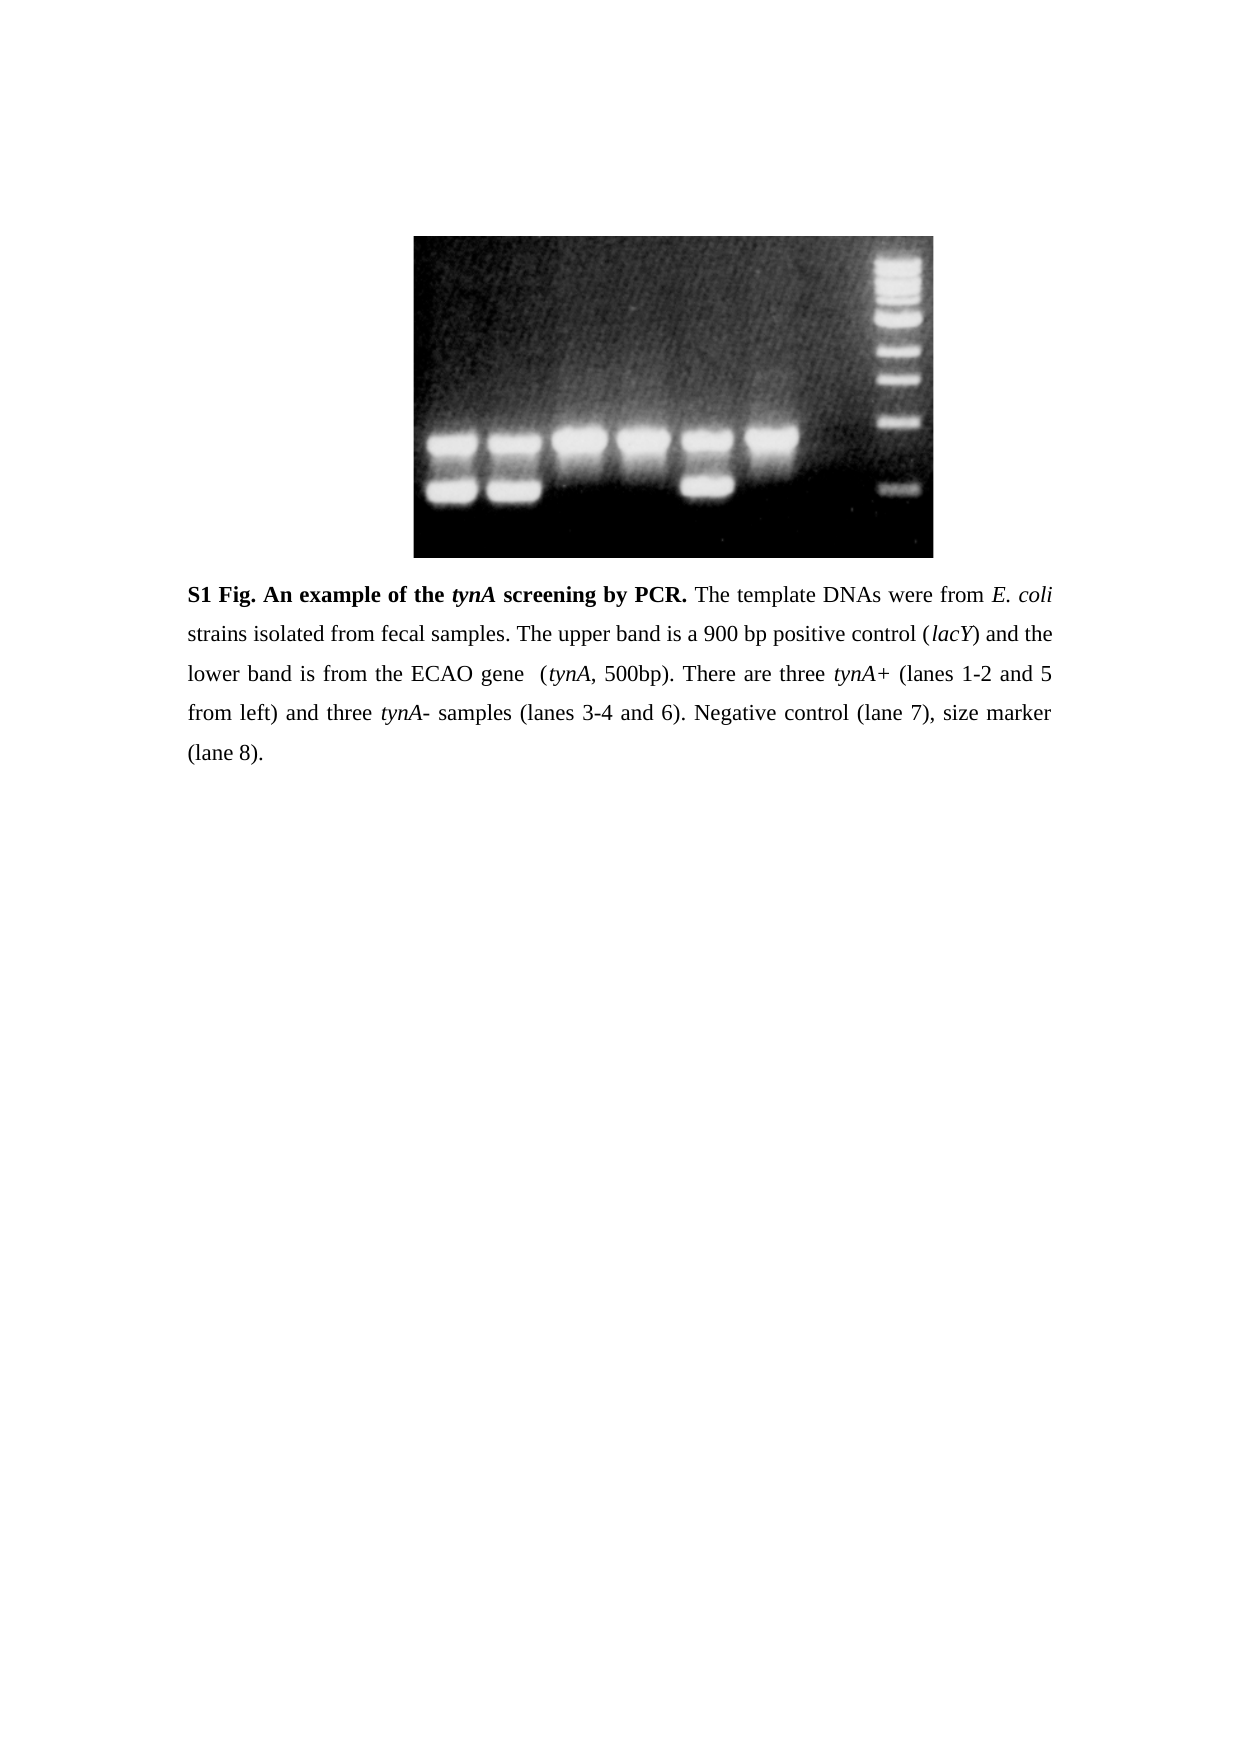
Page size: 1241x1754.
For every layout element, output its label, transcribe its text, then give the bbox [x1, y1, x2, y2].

picture [412, 236, 933, 557]
text S1 Fig. An example of the tynA screening by PCR. The template DNAs were from E. coli strains isolated from fecal samples. The upper band is a 900 bp positive control (lacY) and the lower band is from the ECAO gene (tynA, 500bp). There are three tynA+ (lanes 1-2 and 5 from left) and three tynA- samples (lanes 3-4 and 6). Negative control (lane 7), size marker (lane 8). [187, 581, 1053, 765]
